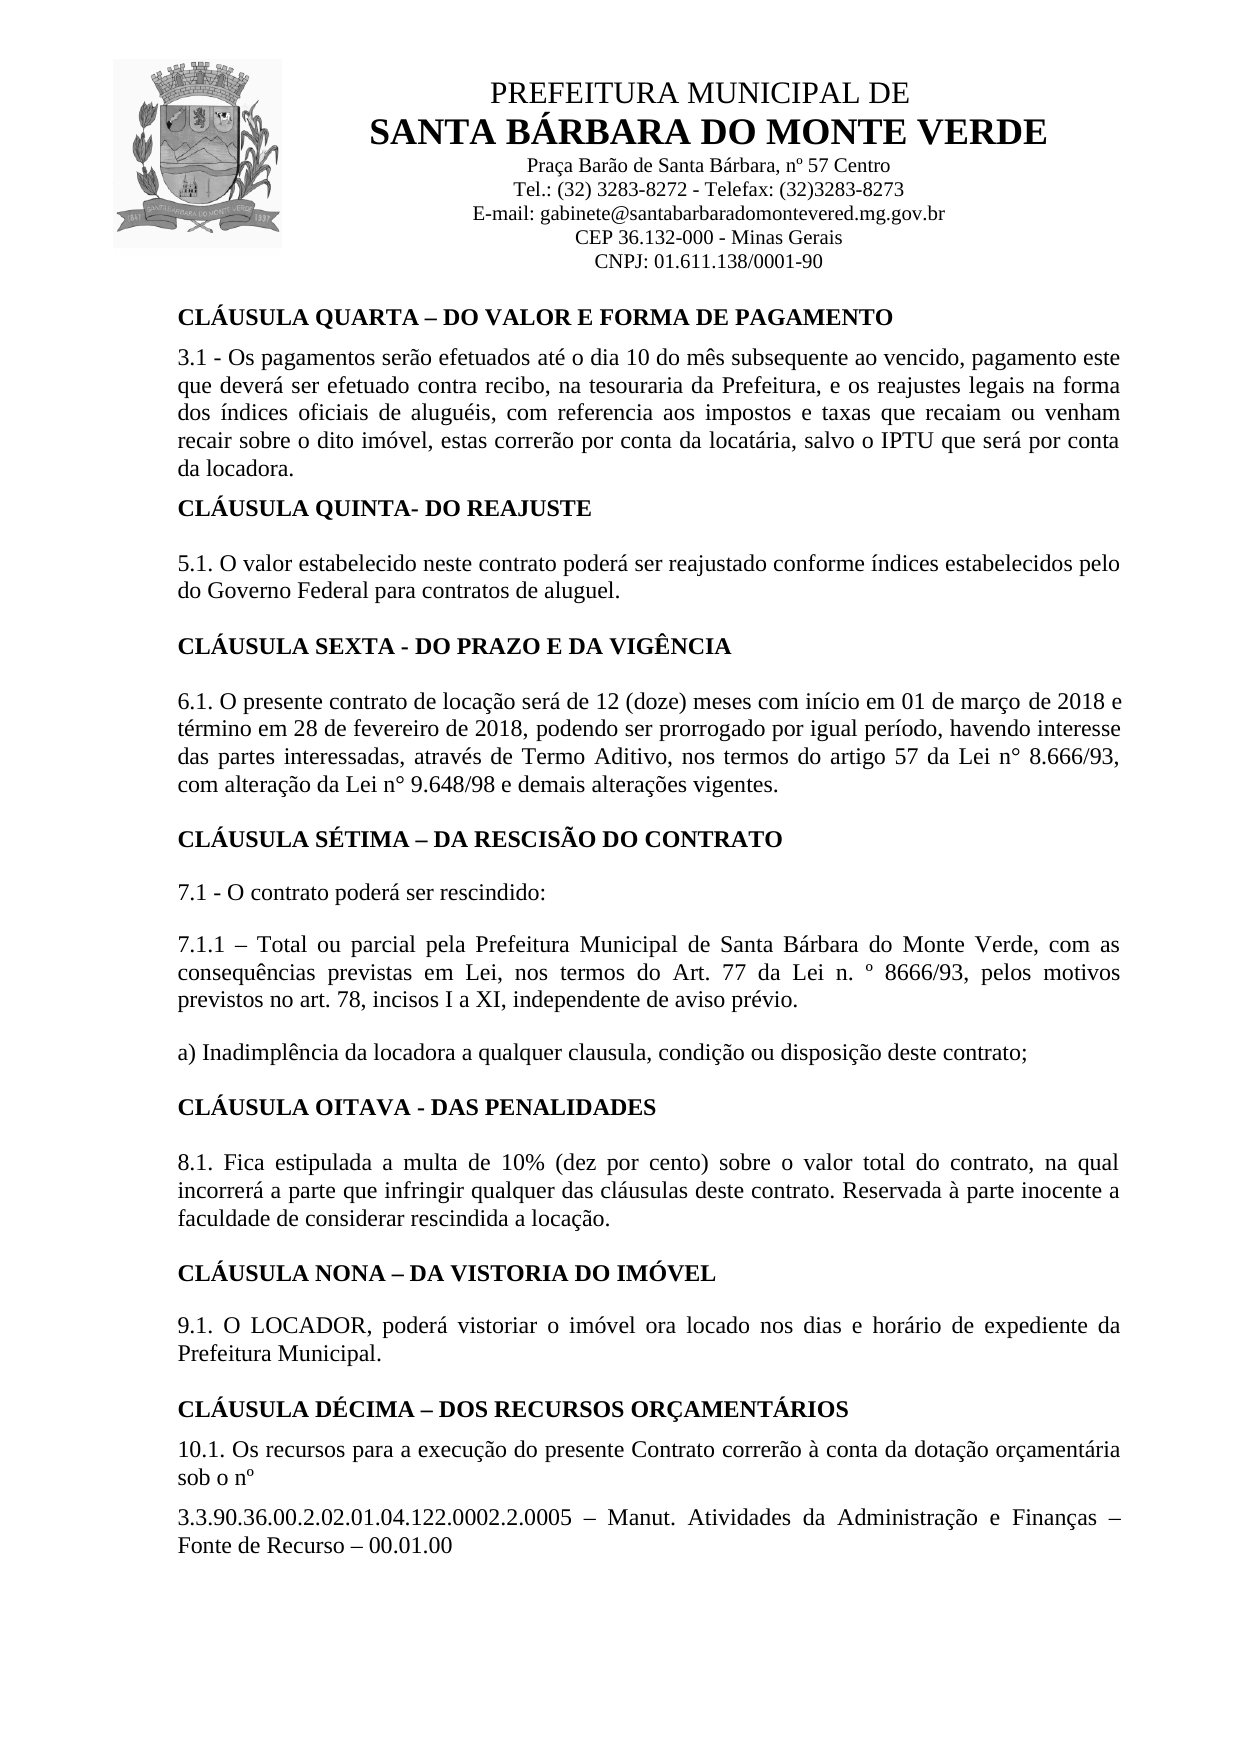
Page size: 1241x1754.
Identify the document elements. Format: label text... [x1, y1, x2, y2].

text CLÁUSULA QUINTA- DO REAJUSTE [177, 494, 1122, 521]
subtitle CLÁUSULA NONA – DA VISTORIA DO IMÓVEL [177, 1259, 1122, 1286]
text 3.1 - Os pagamentos serão efetuados até o dia 10 do mês subsequente ao vencido, pagamento este que deverá ser efetuado contra recibo, na tesouraria da Prefeitura, e os reajustes legais na forma dos índices oficiais de aluguéis, com referencia aos impostos e taxas que recaiam ou venham recair sobre o dito imóvel, estas correrão por conta da locatária, salvo o IPTU que será por conta da locadora. [177, 343, 1122, 481]
subtitle CLÁUSULA SÉTIMA – DA RESCISÃO DO CONTRATO [177, 825, 1122, 852]
subtitle CLÁUSULA OITAVA - DAS PENALIDADES [177, 1093, 1122, 1121]
text a) Inadimplência da locadora a qualquer clausula, condição ou disposição deste contrato; [177, 1038, 1122, 1066]
subtitle 8.1. Fica estipulada a multa de 10% (dez por cento) sobre o valor total do contrato, na qual incorrerá a parte que infringir qualquer das cláusulas deste contrato. Reservada à parte inocente a faculdade de considerar rescindida a locação. [177, 1148, 1122, 1231]
text 7.1.1 – Total ou parcial pela Prefeitura Municipal de Santa Bárbara do Monte Verde, com as consequências previstas em Lei, nos termos do Art. 77 da Lei n. º 8666/93, pelos motivos previstos no art. 78, incisos I a XI, independente de aviso prévio. [177, 930, 1122, 1013]
text 7.1 - O contrato poderá ser rescindido: [177, 877, 1122, 905]
text 10.1. Os recursos para a execução do presente Contrato correrão à conta da dotação orçamentária sob o nº [177, 1435, 1122, 1491]
text CLÁUSULA DÉCIMA – DOS RECURSOS ORÇAMENTÁRIOS [177, 1395, 1122, 1423]
text 3.3.90.36.00.2.02.01.04.122.0002.2.0005 – Manut. Atividades da Administração e Finanças – Fonte de Recurso – 00.01.00 [177, 1503, 1122, 1558]
text 5.1. O valor estabelecido neste contrato poderá ser reajustado conforme índices estabelecidos pelo do Governo Federal para contratos de aluguel. [177, 549, 1122, 604]
text CLÁUSULA SEXTA - DO PRAZO E DA VIGÊNCIA [177, 632, 1122, 659]
text 6.1. O presente contrato de locação será de 12 (doze) meses com início em 01 de março de 2018 e término em 28 de fevereiro de 2018, podendo ser prorrogado por igual período, havendo interesse das partes interessadas, através de Termo Aditivo, nos termos do artigo 57 da Lei n° 8.666/93, com alteração da Lei n° 9.648/98 e demais alterações vigentes. [177, 687, 1122, 797]
subtitle 9.1. O LOCADOR, poderá vistoriar o imóvel ora locado nos dias e horário de expediente da Prefeitura Municipal. [177, 1311, 1122, 1367]
subtitle CLÁUSULA QUARTA – DO VALOR E FORMA DE PAGAMENTO [177, 303, 1122, 331]
